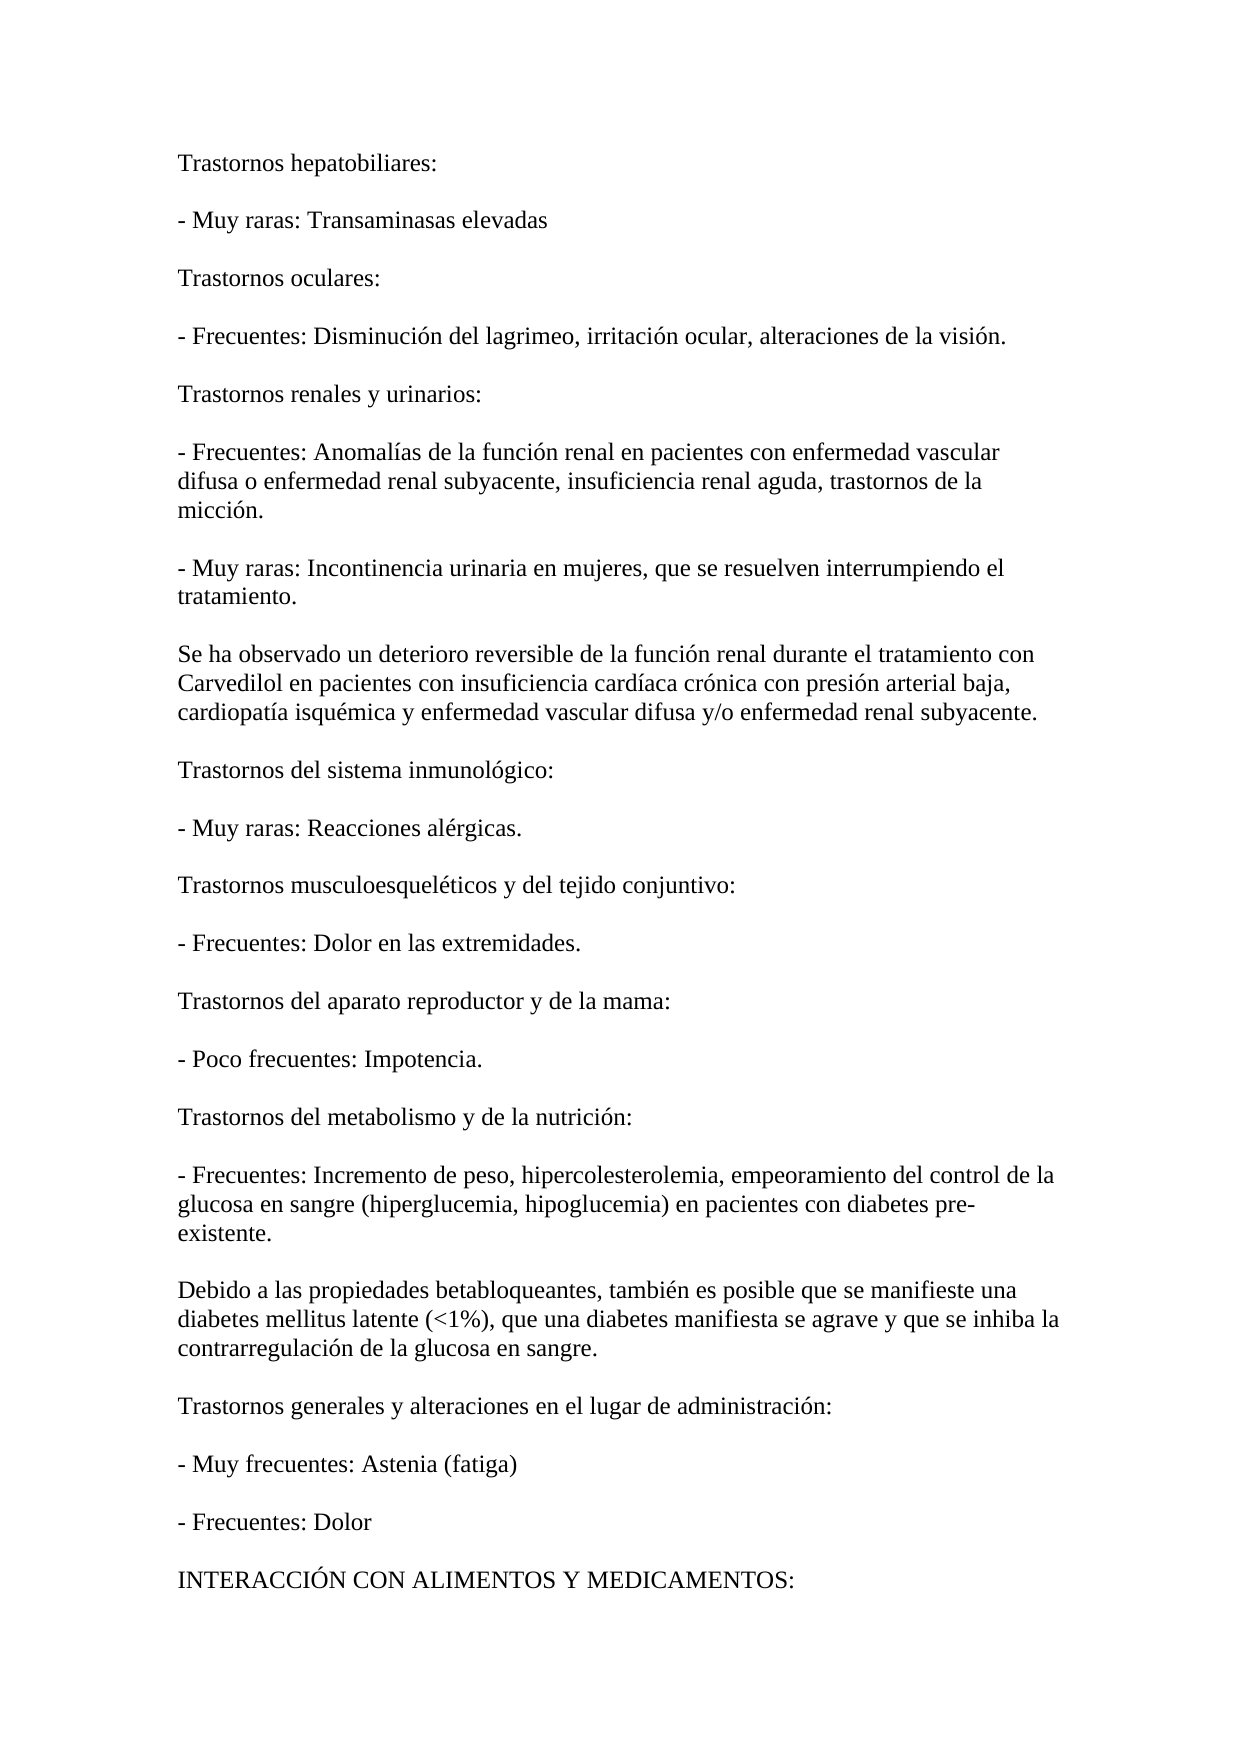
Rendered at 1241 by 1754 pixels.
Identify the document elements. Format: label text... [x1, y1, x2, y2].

text INTERACCIÓN CON ALIMENTOS Y MEDICAMENTOS: [177, 1565, 1063, 1593]
text Trastornos del aparato reproductor y de la mama: [177, 986, 1063, 1015]
text Trastornos del metabolismo y de la nutrición: [177, 1102, 1063, 1131]
text - Muy frecuentes: Astenia (fatiga) [177, 1449, 1063, 1478]
text Trastornos del sistema inmunológico: [177, 755, 1063, 783]
text Se ha observado un deterioro reversible de la función renal durante el tratamiento con Carvedilol en pacientes con insuficiencia cardíaca crónica con presión arterial baja, cardiopatía isquémica y enfermedad vascular difusa y/o enfermedad renal subyacente. [177, 639, 1063, 726]
text Trastornos oculares: [177, 263, 1063, 292]
text Debido a las propiedades betabloqueantes, también es posible que se manifieste una diabetes mellitus latente (<1%), que una diabetes manifiesta se agrave y que se inhiba la contrarregulación de la glucosa en sangre. [177, 1276, 1063, 1362]
text - Frecuentes: Disminución del lagrimeo, irritación ocular, alteraciones de la visión. [177, 321, 1063, 350]
text - Frecuentes: Anomalías de la función renal en pacientes con enfermedad vascular difusa o enfermedad renal subyacente, insuficiencia renal aguda, trastornos de la micción. [177, 437, 1063, 523]
text - Muy raras: Reacciones alérgicas. [177, 813, 1063, 841]
text - Frecuentes: Incremento de peso, hipercolesterolemia, empeoramiento del control de la glucosa en sangre (hiperglucemia, hipoglucemia) en pacientes con diabetes pre-existente. [177, 1160, 1063, 1246]
text - Frecuentes: Dolor en las extremidades. [177, 928, 1063, 957]
text - Muy raras: Incontinencia urinaria en mujeres, que se resuelven interrumpiendo el tratamiento. [177, 553, 1063, 610]
text Trastornos hepatobiliares: [177, 148, 1063, 176]
text - Muy raras: Transaminasas elevadas [177, 206, 1063, 234]
text - Frecuentes: Dolor [177, 1507, 1063, 1536]
text Trastornos generales y alteraciones en el lugar de administración: [177, 1391, 1063, 1420]
text Trastornos renales y urinarios: [177, 379, 1063, 408]
text Trastornos musculoesqueléticos y del tejido conjuntivo: [177, 871, 1063, 899]
text - Poco frecuentes: Impotencia. [177, 1044, 1063, 1073]
